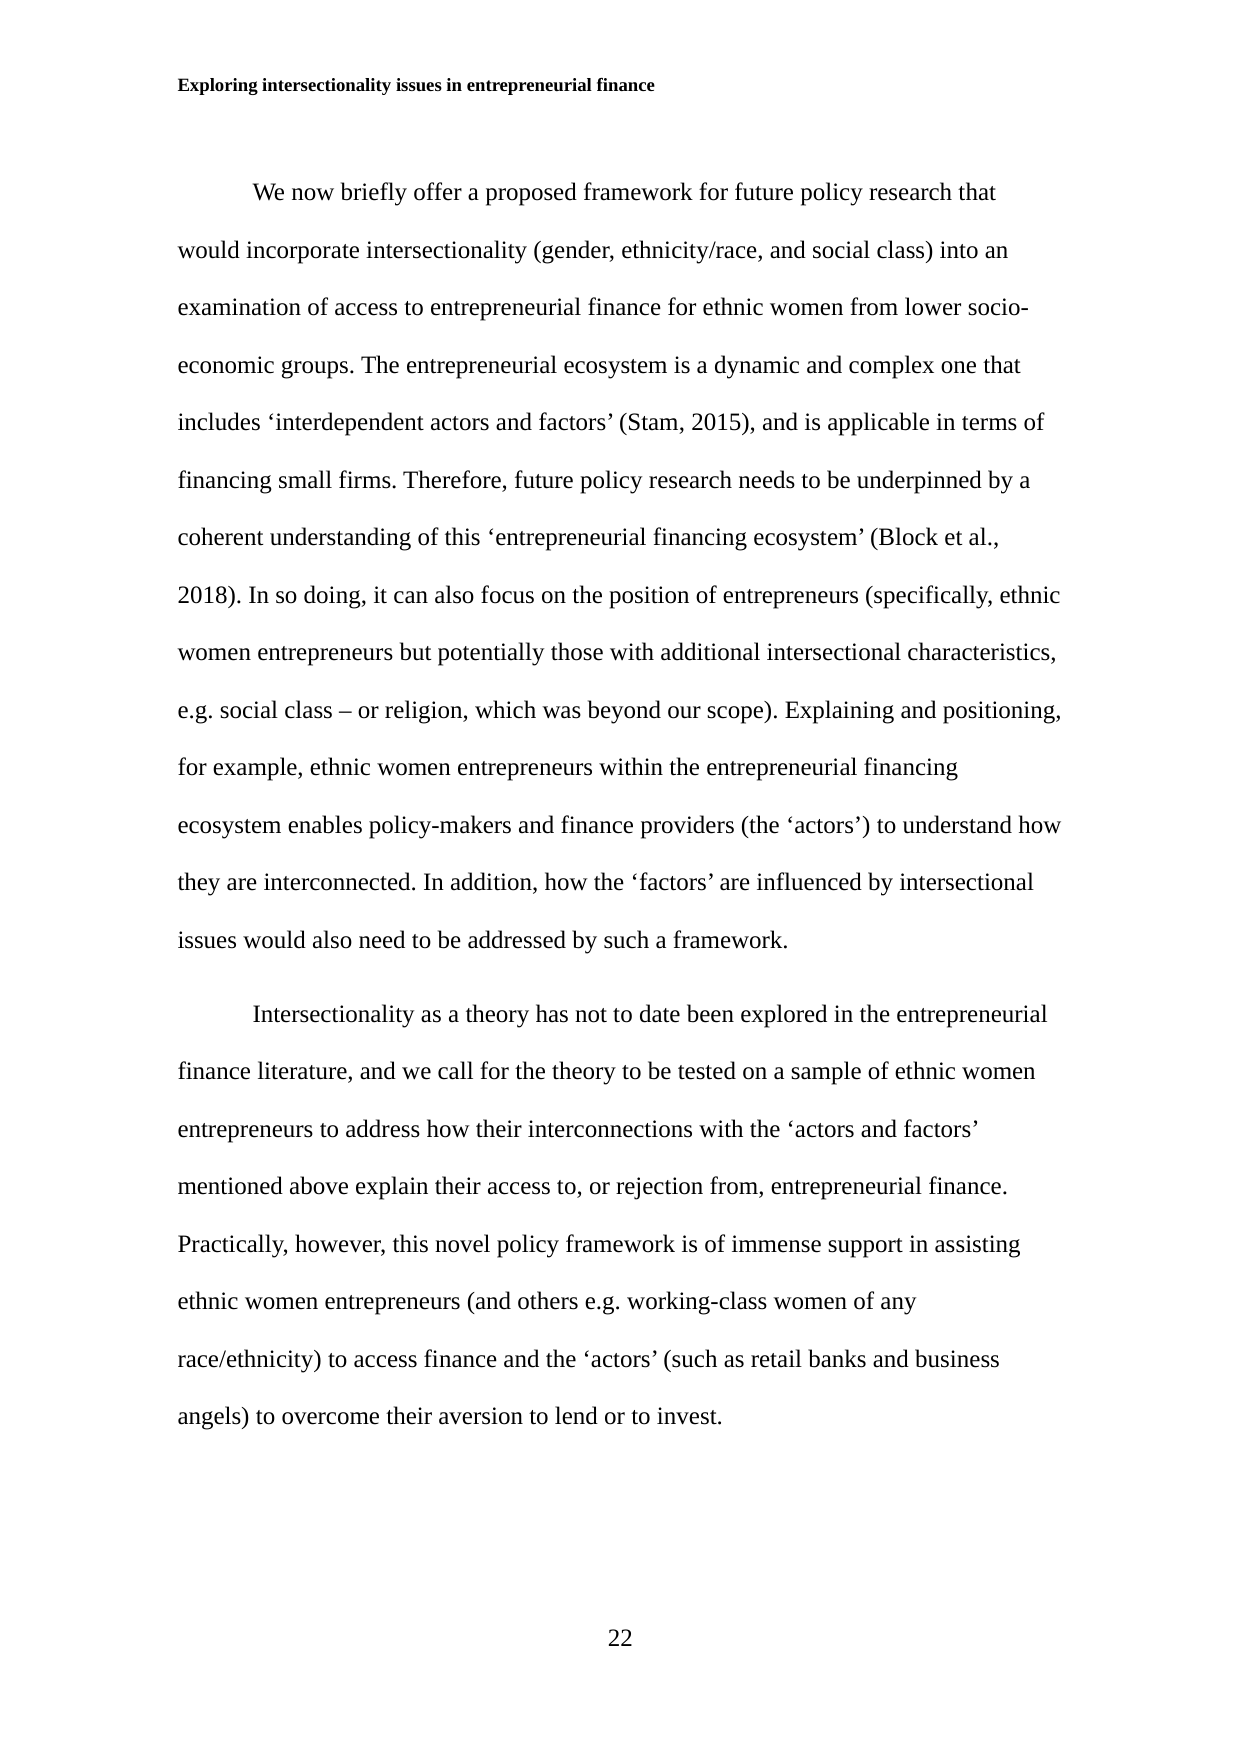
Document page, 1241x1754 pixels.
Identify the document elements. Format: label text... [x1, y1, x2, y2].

text Intersectionality as a theory has not to date been explored in the entrepreneurial finance literature, and we call for the theory to be tested on a sample of ethnic women entrepreneurs to address how their interconnections with the ‘actors and factors’ mentioned above explain their access to, or rejection from, entrepreneurial finance. Practically, however, this novel policy framework is of immense support in assisting ethnic women entrepreneurs (and others e.g. working-class women of any race/ethnicity) to access finance and the ‘actors’ (such as retail banks and business angels) to overcome their aversion to lend or to invest. [177, 999, 1063, 1430]
text We now briefly offer a proposed framework for future policy research that would incorporate intersectionality (gender, ethnicity/race, and social class) into an examination of access to entrepreneurial finance for ethnic women from lower socio-economic groups. The entrepreneurial ecosystem is a dynamic and complex one that includes ‘interdependent actors and factors’ (Stam, 2015), and is applicable in terms of financing small firms. Therefore, future policy research needs to be underpinned by a coherent understanding of this ‘entrepreneurial financing ecosystem’ (Block et al., 2018). In so doing, it can also focus on the position of entrepreneurs (specifically, ethnic women entrepreneurs but potentially those with additional intersectional characteristics, e.g. social class – or religion, which was beyond our scope). Explaining and positioning, for example, ethnic women entrepreneurs within the entrepreneurial financing ecosystem enables policy-makers and finance providers (the ‘actors’) to understand how they are interconnected. In addition, how the ‘factors’ are influenced by intersectional issues would also need to be addressed by such a framework. [177, 177, 1063, 953]
